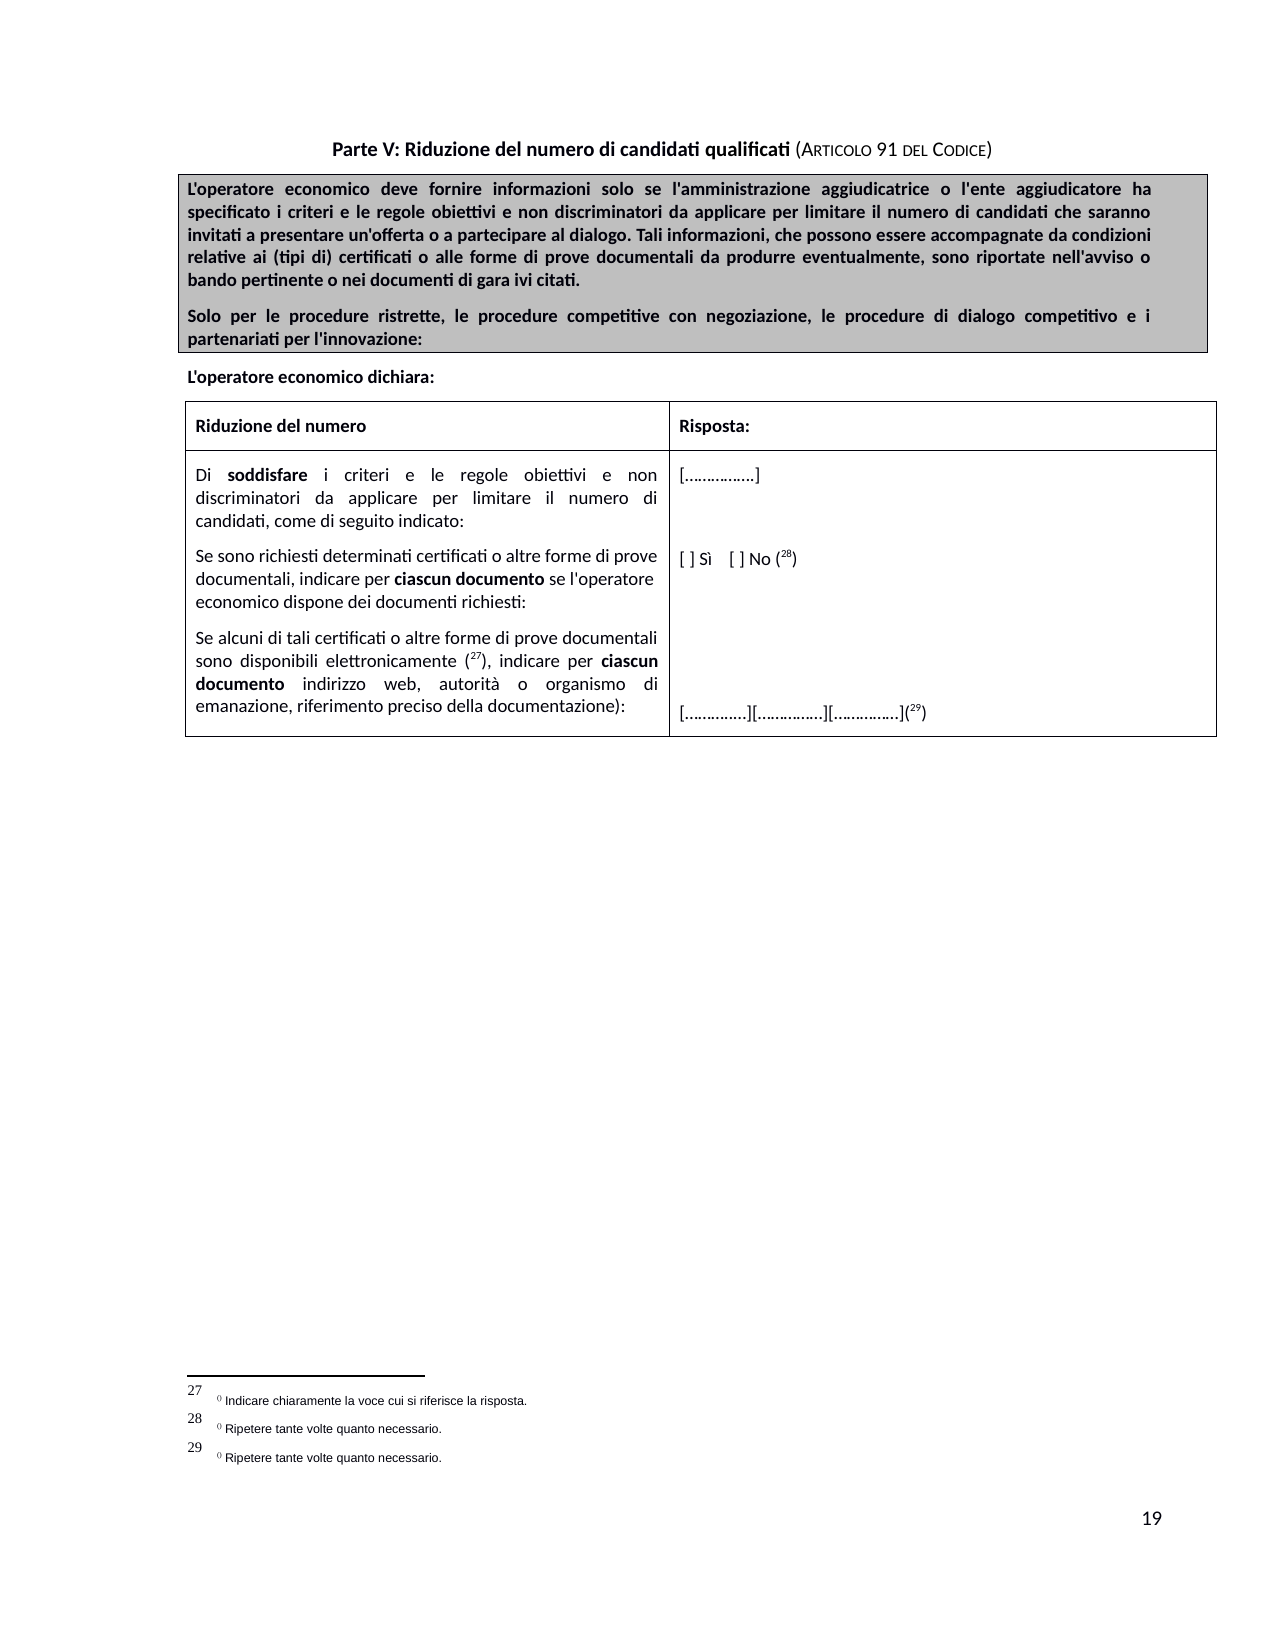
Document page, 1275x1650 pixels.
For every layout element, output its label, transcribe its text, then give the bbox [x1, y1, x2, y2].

text L'operatore economico dichiara: [187, 365, 1137, 388]
text L'operatore economico deve fornire informazioni solo se l'amministrazione aggiudicatrice o l'ente aggiudicatore ha specificato i criteri e le regole obiettivi e non discriminatori da applicare per limitare il numero di candidati che saranno invitati a presentare un'offerta o a partecipare al dialogo. Tali informazioni, che possono essere accompagnate da condizioni relative ai (tipi di) certificati o alle forme di prove documentali da produrre eventualmente, sono riportate nell'avviso o bando pertinente o nei documenti di gara ivi citati. [179, 175, 1207, 291]
table_header Risposta: [670, 402, 1216, 450]
table_cell Di soddisfare i criteri e le regole obiettivi e non discriminatori da applicare per limitare il numero di candidati, come di seguito indicato: Se sono richiesti determinati certificati o altre forme di prove documentali, indicare per ciascun documento se l'operatore economico dispone dei documenti richiesti: Se alcuni di tali certificati o altre forme di prove documentali sono disponibili elettronicamente (), indicare per ciascun documento indirizzo web, autorità o organismo di emanazione, riferimento preciso della documentazione): [186, 451, 669, 736]
text Solo per le procedure ristrette, le procedure competitive con negoziazione, le procedure di dialogo competitivo e i partenariati per l'innovazione: [179, 301, 1207, 352]
text Parte V: Riduzione del numero di candidati qualificati (Articolo 91 del Codice) [187, 136, 1137, 161]
table_cell […………….] [ ] Sì [ ] No () [………..…][……………][……………]() [670, 451, 1216, 736]
table_header Riduzione del numero [186, 402, 669, 450]
